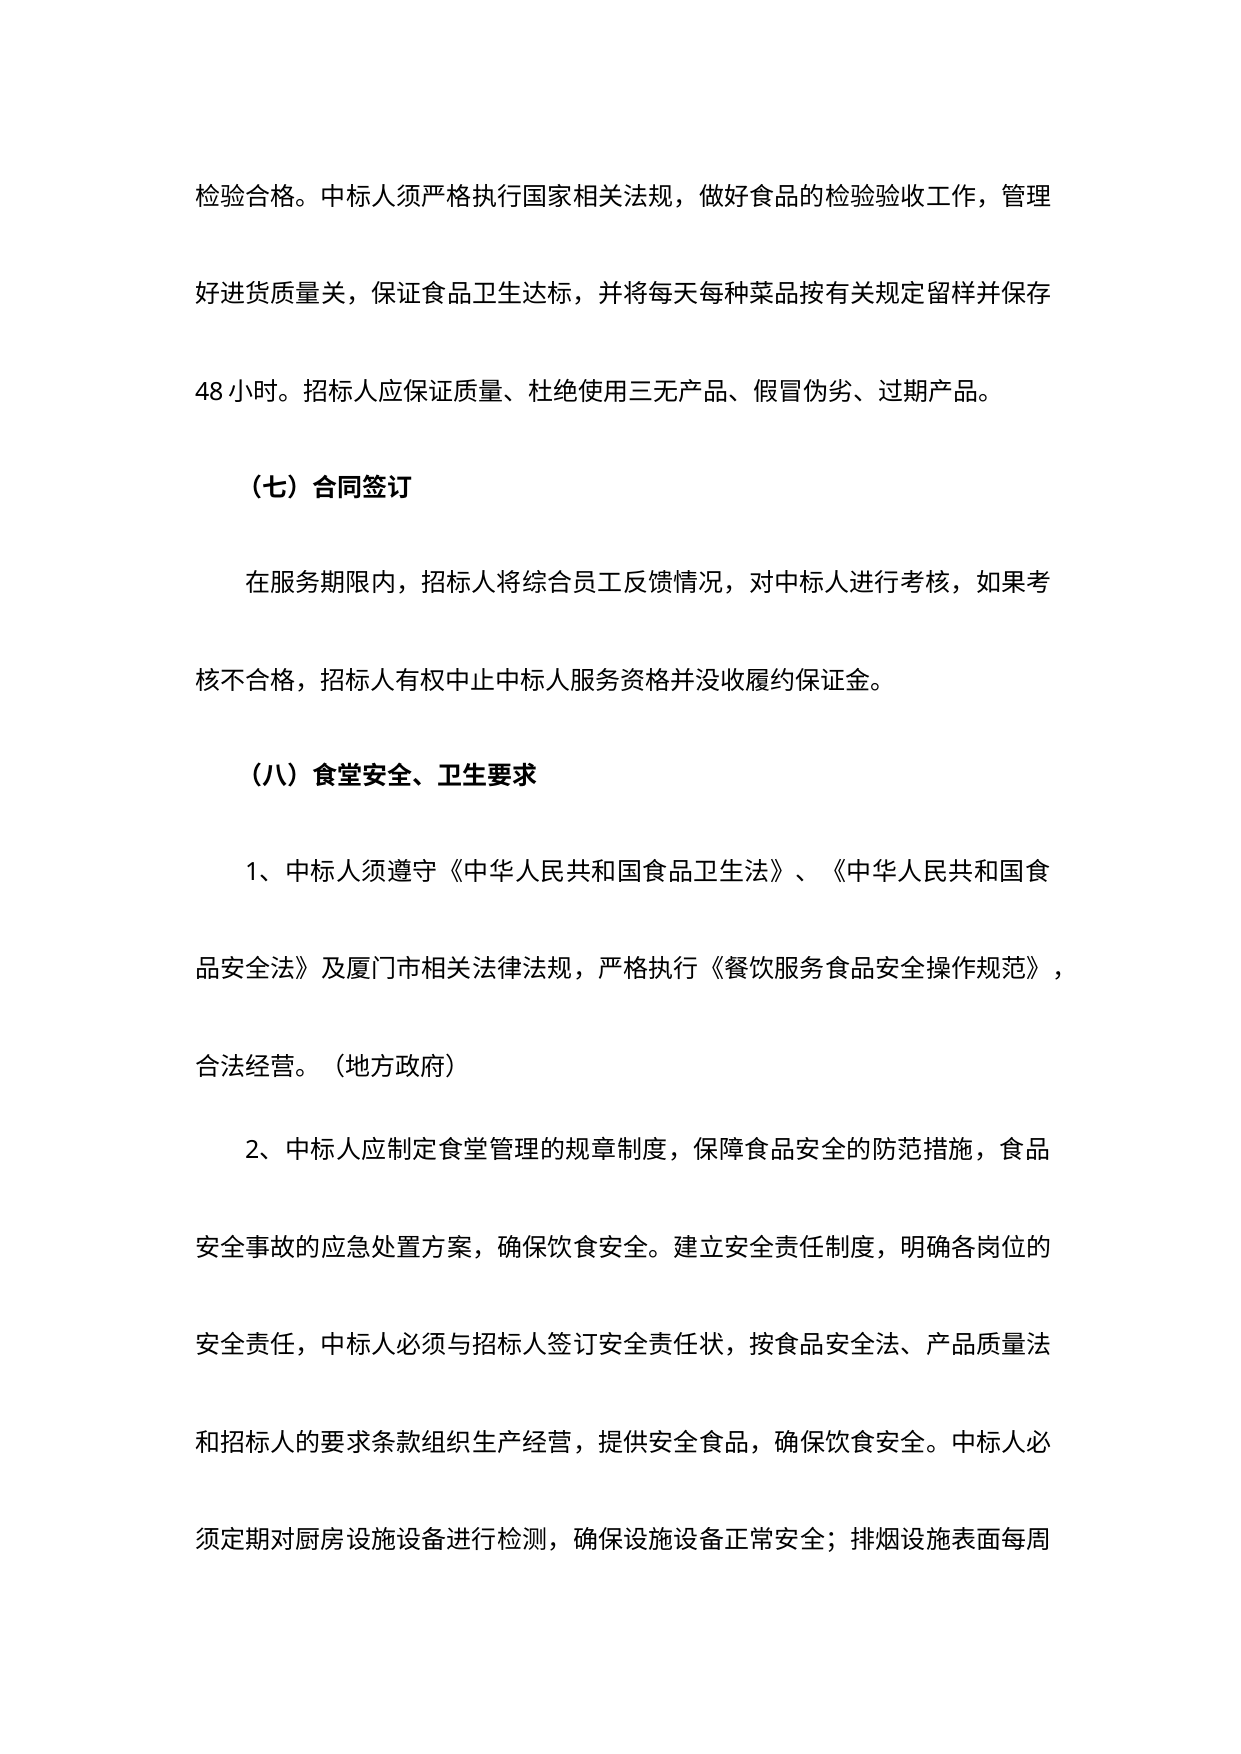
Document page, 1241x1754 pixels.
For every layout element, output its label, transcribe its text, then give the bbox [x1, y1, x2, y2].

subtitle （八）食堂安全、卫生要求 [187, 741, 1053, 806]
text 1、中标人须遵守《中华人民共和国食品卫生法》、《中华人民共和国食品安全法》及厦门市相关法律法规，严格执行《餐饮服务食品安全操作规范》，合法经营。（地方政府） [195, 837, 1053, 1097]
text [195, 1115, 1053, 1570]
subtitle （七）合同签订 [187, 453, 1053, 518]
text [195, 162, 1053, 422]
text 在服务期限内，招标人将综合员工反馈情况，对中标人进行考核，如果考核不合格，招标人有权中止中标人服务资格并没收履约保证金。 [195, 548, 1053, 711]
